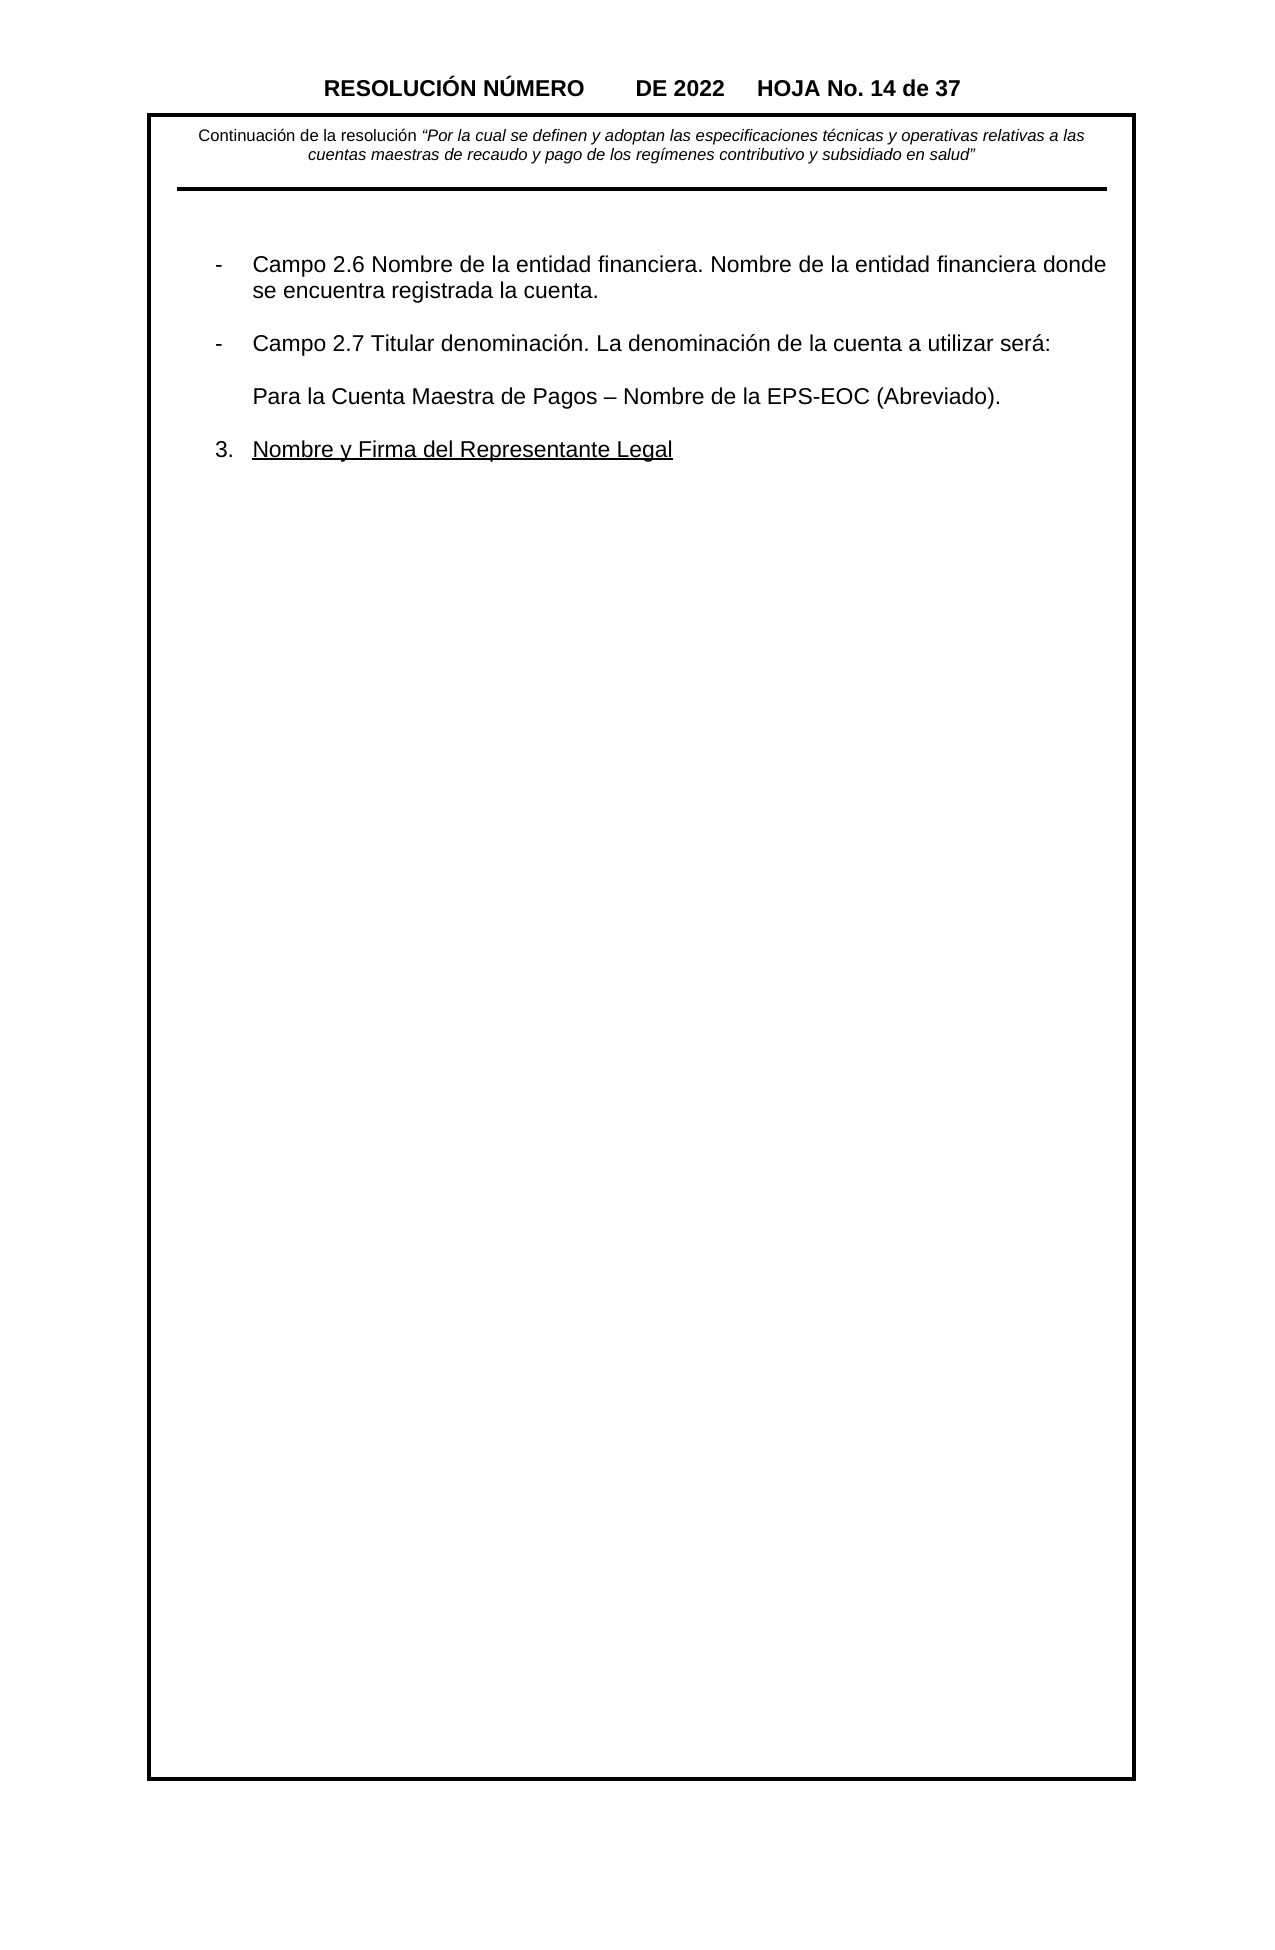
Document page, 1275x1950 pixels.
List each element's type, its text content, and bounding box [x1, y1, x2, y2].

list Campo 2.7 Titular denominación. La denominación de la cuenta a utilizar será: [215, 330, 1107, 356]
list Campo 2.6 Nombre de la entidad financiera. Nombre de la entidad financiera donde se encuentra registrada la cuenta. [215, 251, 1107, 304]
list Nombre y Firma del Representante Legal [215, 436, 1107, 462]
list Para la Cuenta Maestra de Pagos – Nombre de la EPS-EOC (Abreviado). [252, 383, 1107, 409]
